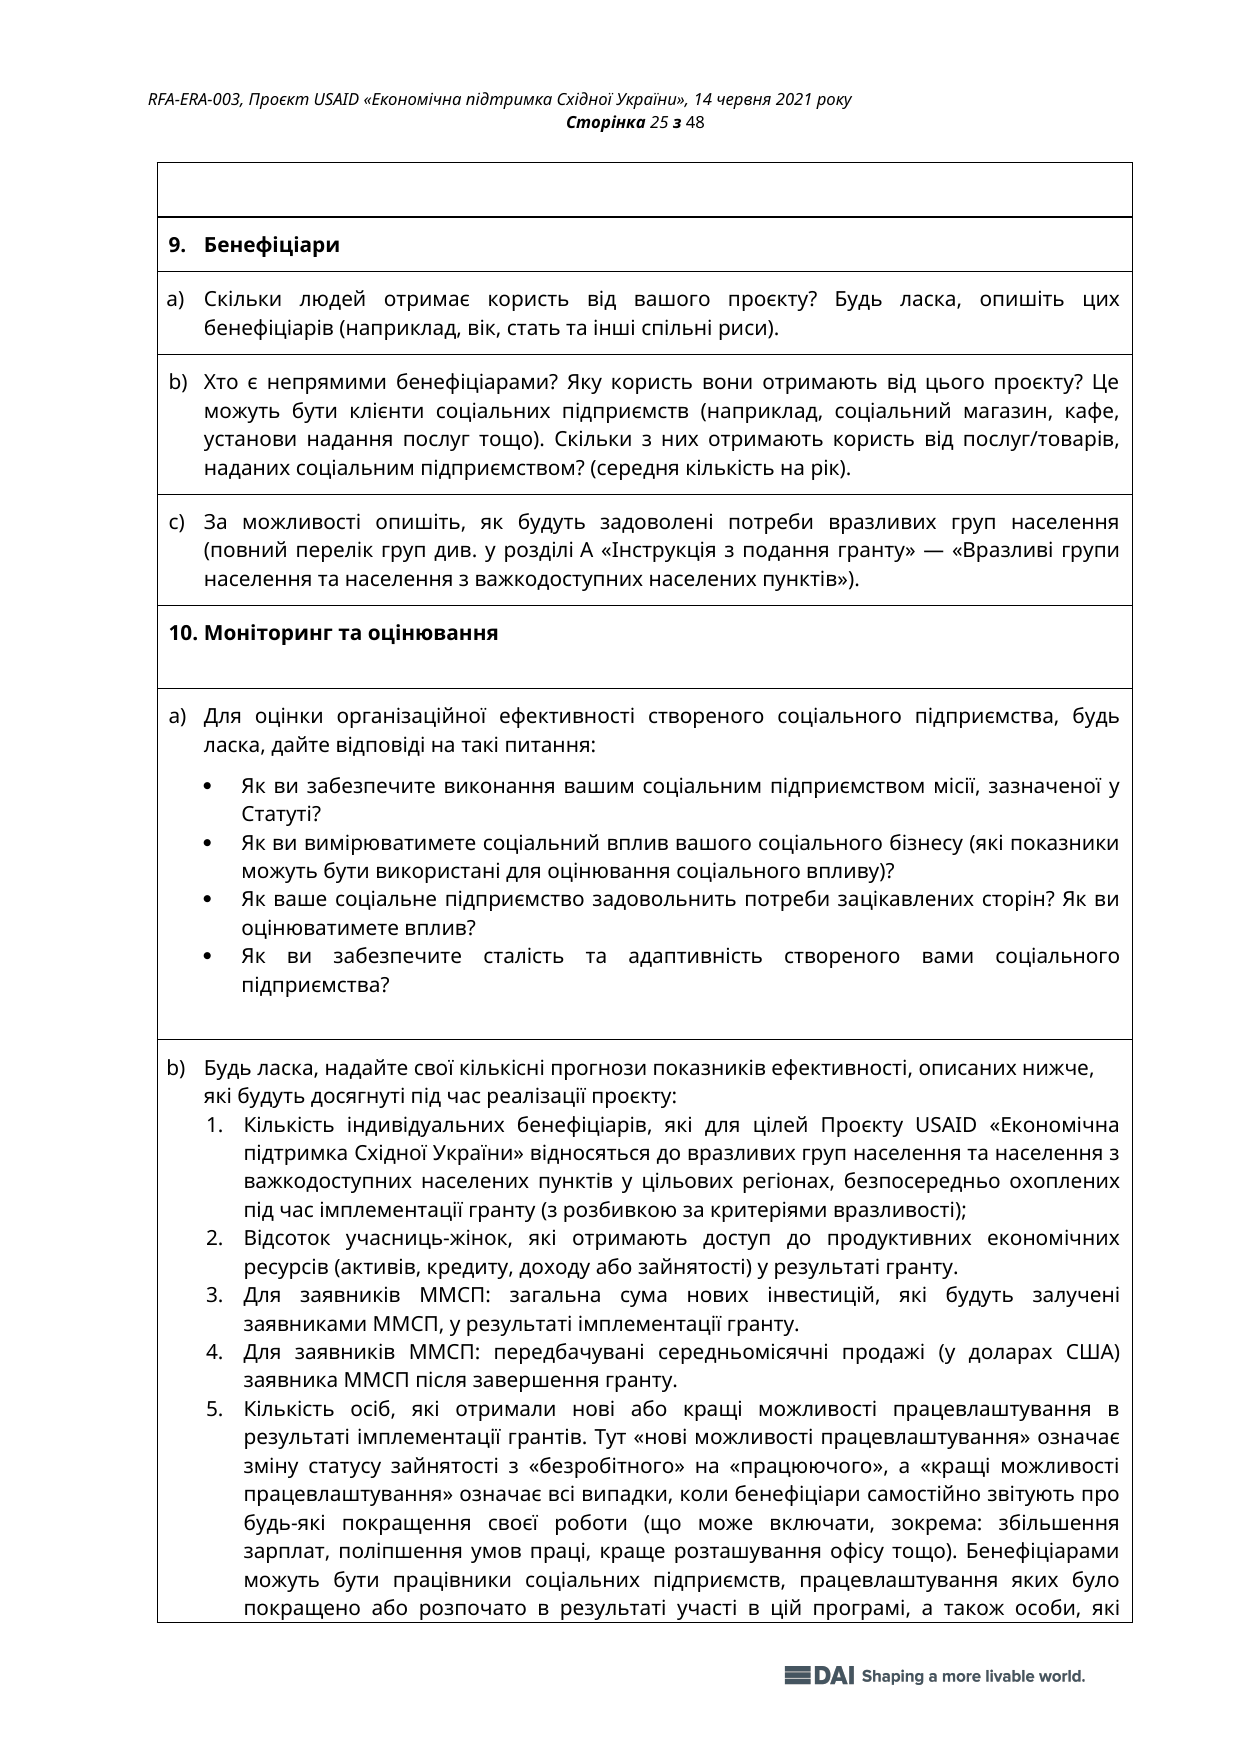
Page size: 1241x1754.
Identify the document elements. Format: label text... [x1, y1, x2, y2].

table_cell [158, 1040, 1132, 1622]
table_cell Бенефіціари [158, 218, 1132, 271]
table_cell Хто є непрямими бенефіціарами? Яку користь вони отримають від цього проєкту? Це можуть бути клієнти соціальних підприємств (наприклад, соціальний магазин, кафе, установи надання послуг тощо). Скільки з них отримають користь від послуг/товарів, наданих соціальним підприємством? (середня кількість на рік). [158, 355, 1132, 494]
table_cell Моніторинг та оцінювання [158, 606, 1132, 688]
table_cell За можливості опишіть, як будуть задоволені потреби вразливих груп населення (повний перелік груп див. у розділі А «Інструкція з подання гранту» — «Вразливі групи населення та населення з важкодоступних населених пунктів»). [158, 495, 1132, 605]
table_cell Скільки людей отримає користь від вашого проєкту? Будь ласка, опишіть цих бенефіціарів (наприклад, вік, стать та інші спільні риси). [158, 272, 1132, 354]
table_cell [158, 163, 1132, 216]
table_cell Для оцінки організаційної ефективності створеного соціального підприємства, будь ласка, дайте відповіді на такі питання: Як ви забезпечите виконання вашим соціальним підприємством місії, зазначеної у Статуті? Як ви вимірюватимете соціальний вплив вашого соціального бізнесу (які показники можуть бути використані для оцінювання соціального впливу)? Як ваше соціальне підприємство задовольнить потреби зацікавлених сторін? Як ви оцінюватимете вплив? Як ви забезпечите сталість та адаптивність створеного вами соціального підприємства? [158, 689, 1132, 1039]
picture [784, 1666, 1085, 1685]
